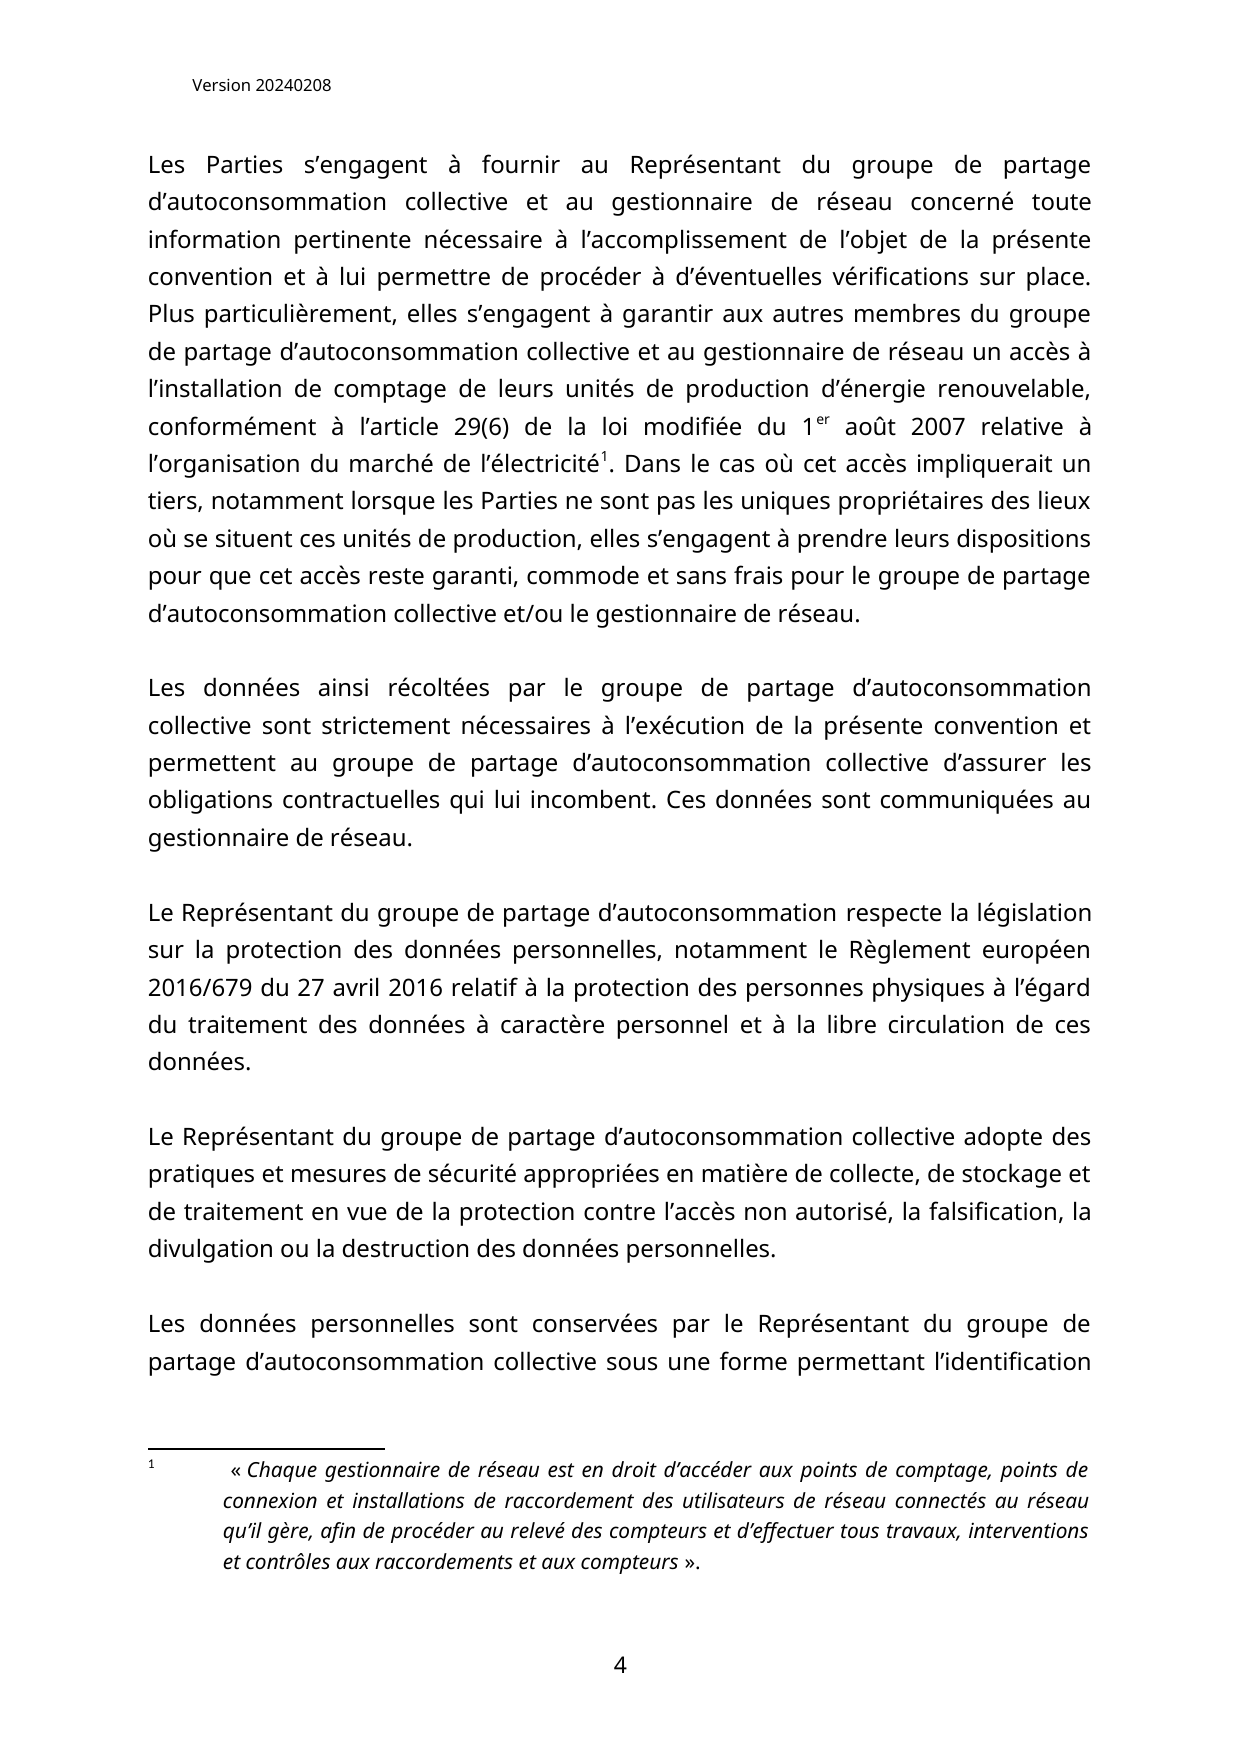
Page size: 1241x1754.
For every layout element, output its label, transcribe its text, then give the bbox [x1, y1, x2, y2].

text Le Représentant du groupe de partage d’autoconsommation collective adopte des pratiques et mesures de sécurité appropriées en matière de collecte, de stockage et de traitement en vue de la protection contre l’accès non autorisé, la falsification, la divulgation ou la destruction des données personnelles. [148, 1120, 1093, 1265]
text Le Représentant du groupe de partage d’autoconsommation respecte la législation sur la protection des données personnelles, notamment le Règlement européen 2016/679 du 27 avril 2016 relatif à la protection des personnes physiques à l’égard du traitement des données à caractère personnel et à la libre circulation de ces données. [148, 896, 1093, 1078]
text Les données ainsi récoltées par le groupe de partage d’autoconsommation collective sont strictement nécessaires à l’exécution de la présente convention et permettent au groupe de partage d’autoconsommation collective d’assurer les obligations contractuelles qui lui incombent. Ces données sont communiquées au gestionnaire de réseau. [148, 671, 1093, 853]
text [148, 1307, 1093, 1377]
text Les Parties s’engagent à fournir au Représentant du groupe de partage d’autoconsommation collective et au gestionnaire de réseau concerné toute information pertinente nécessaire à l’accomplissement de l’objet de la présente convention et à lui permettre de procéder à d’éventuelles vérifications sur place. Plus particulièrement, elles s’engagent à garantir aux autres membres du groupe de partage d’autoconsommation collective et au gestionnaire de réseau un accès à l’installation de comptage de leurs unités de production d’énergie renouvelable, conformément à l’article 29(6) de la loi modifiée du 1er août 2007 relative à l’organisation du marché de l’électricité. Dans le cas où cet accès impliquerait un tiers, notamment lorsque les Parties ne sont pas les uniques propriétaires des lieux où se situent ces unités de production, elles s’engagent à prendre leurs dispositions pour que cet accès reste garanti, commode et sans frais pour le groupe de partage d’autoconsommation collective et/ou le gestionnaire de réseau. [148, 148, 1093, 629]
